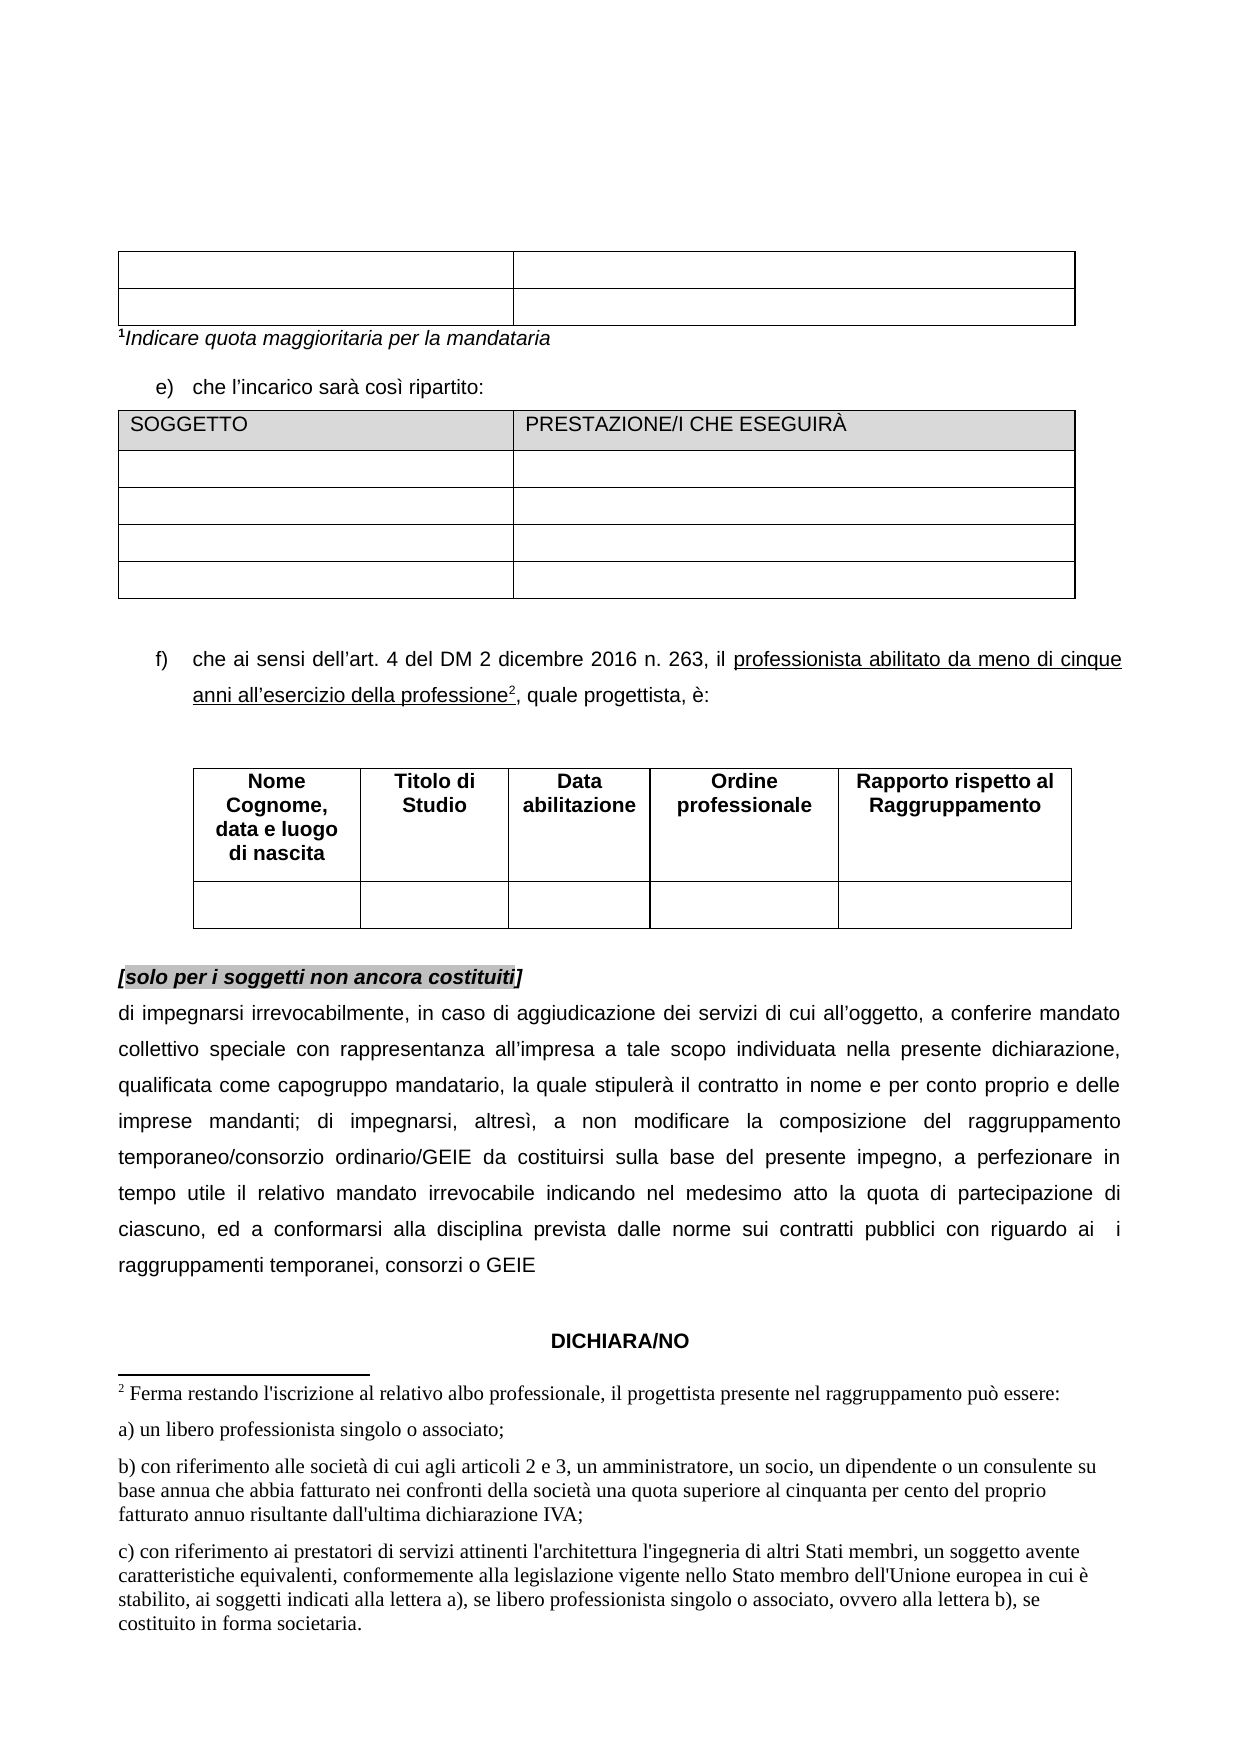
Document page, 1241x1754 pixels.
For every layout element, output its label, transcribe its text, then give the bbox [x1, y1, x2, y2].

table_cell [119, 252, 513, 288]
list che ai sensi dell’art. 4 del DM 2 dicembre 2016 n. 263, il professionista abilitato da meno di cinque anni all’esercizio della professione, quale progettista, è: [155, 647, 1122, 707]
text DICHIARA/NO [118, 1322, 1122, 1355]
table_header Nome Cognome, data e luogo di nascita [194, 769, 360, 881]
table_cell [361, 882, 508, 928]
table_cell [119, 525, 513, 561]
table_header Rapporto rispetto al Raggruppamento [839, 769, 1071, 881]
table_header Ordine professionale [651, 769, 838, 881]
table_cell [194, 882, 360, 928]
table_cell [651, 882, 838, 928]
table_header Data abilitazione [509, 769, 649, 881]
table_cell [509, 882, 649, 928]
table_cell [119, 562, 513, 598]
text di impegnarsi irrevocabilmente, in caso di aggiudicazione dei servizi di cui all’oggetto, a conferire mandato collettivo speciale con rappresentanza all’impresa a tale scopo individuata nella presente dichiarazione, qualificata come capogruppo mandatario, la quale stipulerà il contratto in nome e per conto proprio e delle imprese mandanti; di impegnarsi, altresì, a non modificare la composizione del raggruppamento temporaneo/consorzio ordinario/GEIE da costituirsi sulla base del presente impegno, a perfezionare in tempo utile il relativo mandato irrevocabile indicando nel medesimo atto la quota di partecipazione di ciascuno, ed a conformarsi alla disciplina prevista dalle norme sui contratti pubblici con riguardo ai i raggruppamenti temporanei, consorzi o GEIE [118, 1001, 1122, 1276]
table_cell [839, 882, 1071, 928]
table_cell [514, 252, 1074, 288]
table_header PRESTAZIONE/I CHE ESEGUIRÀ [514, 411, 1074, 450]
table_cell [514, 525, 1074, 561]
table_cell [119, 451, 513, 487]
table_header SOGGETTO [119, 411, 513, 450]
list che l’incarico sarà così ripartito: [155, 374, 1122, 398]
text 1Indicare quota maggioritaria per la mandataria [118, 326, 1122, 350]
table_cell [514, 562, 1074, 598]
table_header Titolo di Studio [361, 769, 508, 881]
table_cell [514, 289, 1074, 325]
table_cell [119, 488, 513, 524]
table_cell [119, 289, 513, 325]
table_cell [514, 451, 1074, 487]
table_cell [514, 488, 1074, 524]
text [solo per i soggetti non ancora costituiti] [515, 965, 1122, 989]
